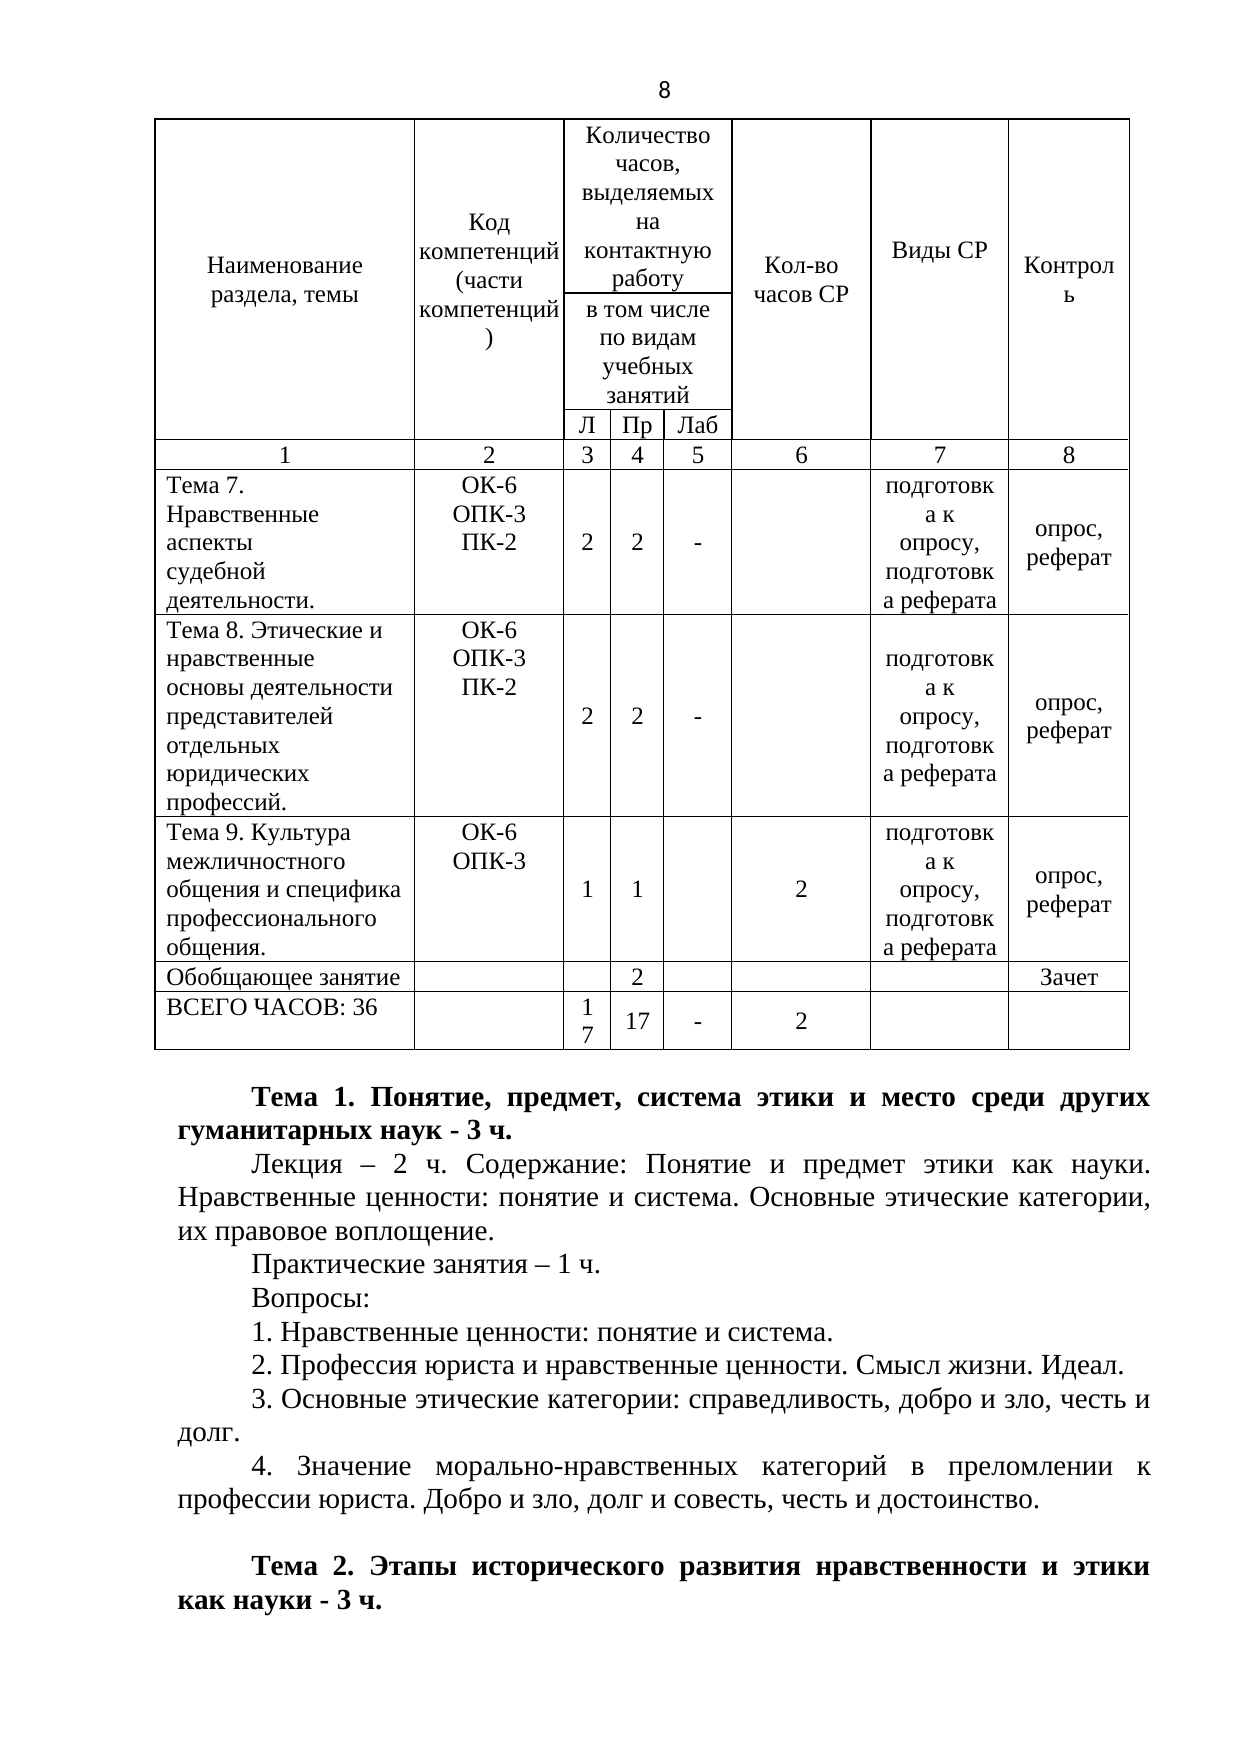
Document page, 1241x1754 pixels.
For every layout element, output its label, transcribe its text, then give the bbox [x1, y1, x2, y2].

table_cell [664, 962, 731, 991]
table_cell 6 [732, 440, 870, 469]
table_cell 17 [564, 992, 610, 1049]
table_cell ВСЕГО ЧАСОВ: 36 [156, 992, 414, 1049]
table_cell ОК-6 ОПК-3 ПК-2 [415, 615, 563, 816]
table_header Количество часов, выделяемых на контактную работу [565, 120, 731, 292]
table_cell Обобщающее занятие [156, 962, 414, 991]
text Лекция – 2 ч. Содержание: Понятие и предмет этики как науки. Нравственные ценности: понятие и система. Основные этические категории, их правовое воплощение. [177, 1146, 1152, 1247]
text 4. Значение морально-нравственных категорий в преломлении к профессии юриста. Добро и зло, долг и совесть, честь и достоинство. [177, 1448, 1152, 1515]
table_cell [871, 962, 1008, 991]
table_cell - [664, 992, 731, 1049]
table_cell 5 [664, 440, 731, 469]
text Тема 2. Этапы исторического развития нравственности и этики как науки - 3 ч. [177, 1548, 1152, 1616]
table_cell подготовка к опросу, подготовка реферата [871, 615, 1008, 816]
table_cell Тема 9. Культура межличностного общения и специфика профессионального общения. [156, 817, 414, 961]
table_cell 17 [611, 992, 663, 1049]
table_cell подготовка к опросу, подготовка реферата [871, 470, 1008, 614]
table_cell [415, 992, 563, 1049]
table_header Кол-во часов СР [733, 120, 870, 439]
table_cell в том числе по видам учебных занятий [565, 294, 731, 409]
table_cell [732, 615, 870, 816]
table_cell опрос, реферат [1009, 614, 1129, 816]
table_cell Лаб [665, 410, 731, 439]
table_cell опрос, реферат [1009, 816, 1129, 961]
table_cell [732, 962, 870, 991]
text 3. Основные этические категории: справедливость, добро и зло, честь и долг. [177, 1381, 1152, 1448]
text Практические занятия – 1 ч. [177, 1247, 1152, 1280]
text 2. Профессия юриста и нравственные ценности. Смысл жизни. Идеал. [177, 1347, 1152, 1381]
table_cell 2 [564, 470, 610, 614]
table_cell Л [565, 410, 610, 439]
table_cell 1 [156, 440, 414, 469]
text Тема 1. Понятие, предмет, система этики и место среди других гуманитарных наук - 3 ч. [177, 1079, 1152, 1146]
table_cell подготовка к опросу, подготовка реферата [871, 817, 1008, 961]
table_cell 2 [611, 470, 663, 614]
table_cell Зачет [1009, 961, 1129, 991]
table_cell 2 [564, 615, 610, 816]
text Вопросы: [177, 1280, 1152, 1314]
table_cell 4 [611, 440, 663, 469]
text 1. Нравственные ценности: понятие и система. [177, 1314, 1152, 1347]
table_cell 2 [732, 817, 870, 961]
table_header Контроль [1009, 120, 1129, 439]
table_cell 1 [611, 817, 663, 961]
table_cell Тема 8. Этические и нравственные основы деятельности представителей отдельных юридических профессий. [156, 615, 414, 816]
table_header Код компетенций (части компетенций) [415, 120, 563, 439]
table_cell [564, 962, 610, 991]
table_cell [1009, 991, 1129, 1049]
table_cell 8 [1009, 439, 1129, 469]
table_cell 1 [564, 817, 610, 961]
table_cell [664, 817, 731, 961]
table_cell 2 [415, 440, 563, 469]
table_cell [732, 470, 870, 614]
table_cell 2 [732, 992, 870, 1049]
table_cell Тема 7. Нравственные аспекты судебной деятельности. [156, 470, 414, 614]
table_cell 3 [564, 440, 610, 469]
table_header Виды СР [872, 120, 1008, 439]
table_cell ОК-6 ОПК-3 ПК-2 [415, 470, 563, 614]
table_cell 2 [611, 615, 663, 816]
table_cell Пр [611, 410, 663, 439]
table_cell 2 [611, 962, 663, 991]
table_cell [871, 992, 1008, 1049]
table_cell ОК-6 ОПК-3 [415, 817, 563, 961]
table_cell - [664, 615, 731, 816]
table_cell [415, 962, 563, 991]
table_cell опрос, реферат [1009, 469, 1129, 614]
table_cell 7 [871, 440, 1008, 469]
table_header Наименование раздела, темы [156, 120, 414, 439]
table_cell - [664, 470, 731, 614]
